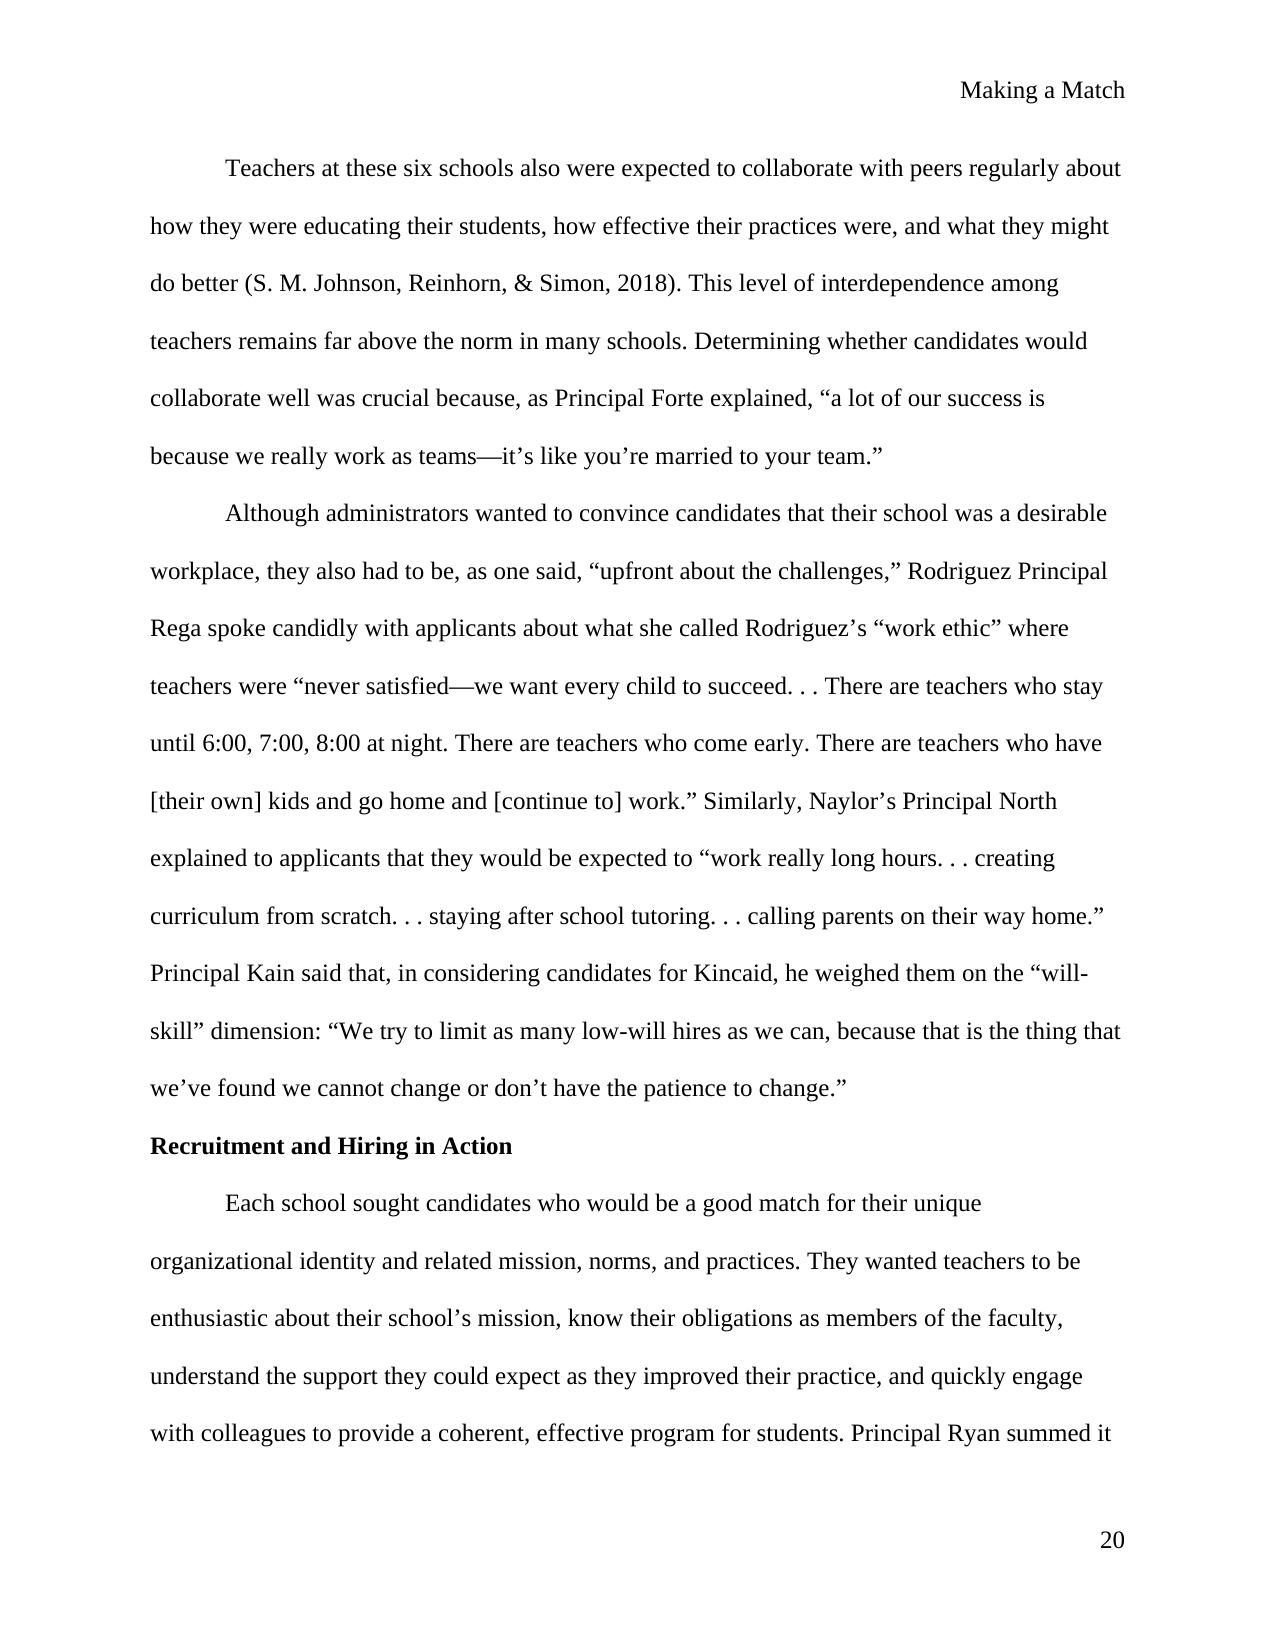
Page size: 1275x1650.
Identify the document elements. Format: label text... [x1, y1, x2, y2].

text Although administrators wanted to convince candidates that their school was a desirable workplace, they also had to be, as one said, “upfront about the challenges,” Rodriguez Principal Rega spoke candidly with applicants about what she called Rodriguez’s “work ethic” where teachers were “never satisfied—we want every child to succeed. . . There are teachers who stay until 6:00, 7:00, 8:00 at night. There are teachers who come early. There are teachers who have [their own] kids and go home and [continue to] work.” Similarly, Naylor’s Principal North explained to applicants that they would be expected to “work really long hours. . . creating curriculum from scratch. . . staying after school tutoring. . . calling parents on their way home.” Principal Kain said that, in considering candidates for Kincaid, he weighed them on the “will-skill” dimension: “We try to limit as many low-will hires as we can, because that is the thing that we’ve found we cannot change or don’t have the patience to change.” [150, 498, 1125, 1102]
text Teachers at these six schools also were expected to collaborate with peers regularly about how they were educating their students, how effective their practices were, and what they might do better (S. M. Johnson, Reinhorn, & Simon, 2018). This level of interdependence among teachers remains far above the norm in many schools. Determining whether candidates would collaborate well was crucial because, as Principal Forte explained, “a lot of our success is because we really work as teams—it’s like you’re married to your team.” [150, 153, 1125, 469]
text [150, 1188, 1125, 1447]
text Recruitment and Hiring in Action [150, 1131, 1125, 1159]
